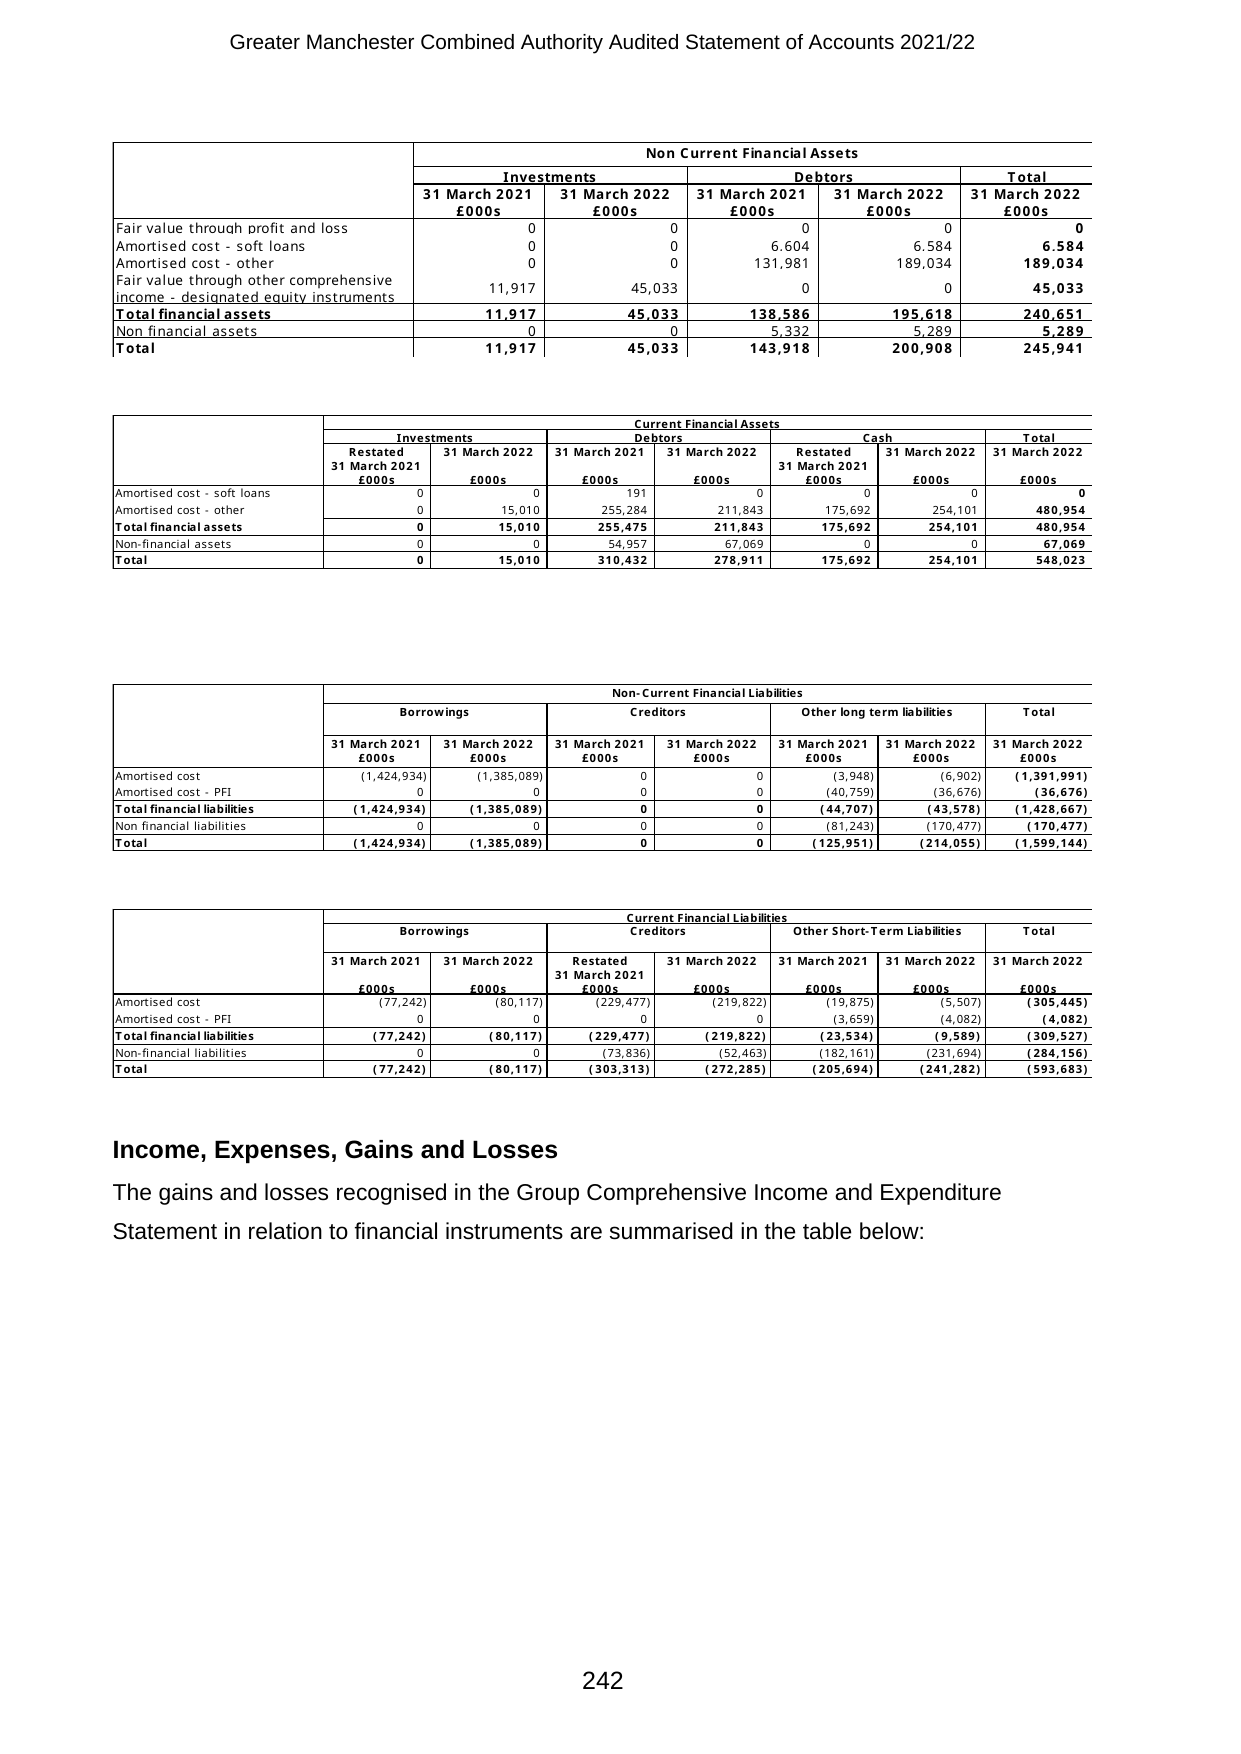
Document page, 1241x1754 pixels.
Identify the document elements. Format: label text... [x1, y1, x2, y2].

subtitle Income, Expenses, Gains and Losses [112, 1135, 1093, 1164]
text The gains and losses recognised in the Group Comprehensive Income and Expenditure Statement in relation to financial instruments are summarised in the table below: [112, 1178, 1093, 1244]
